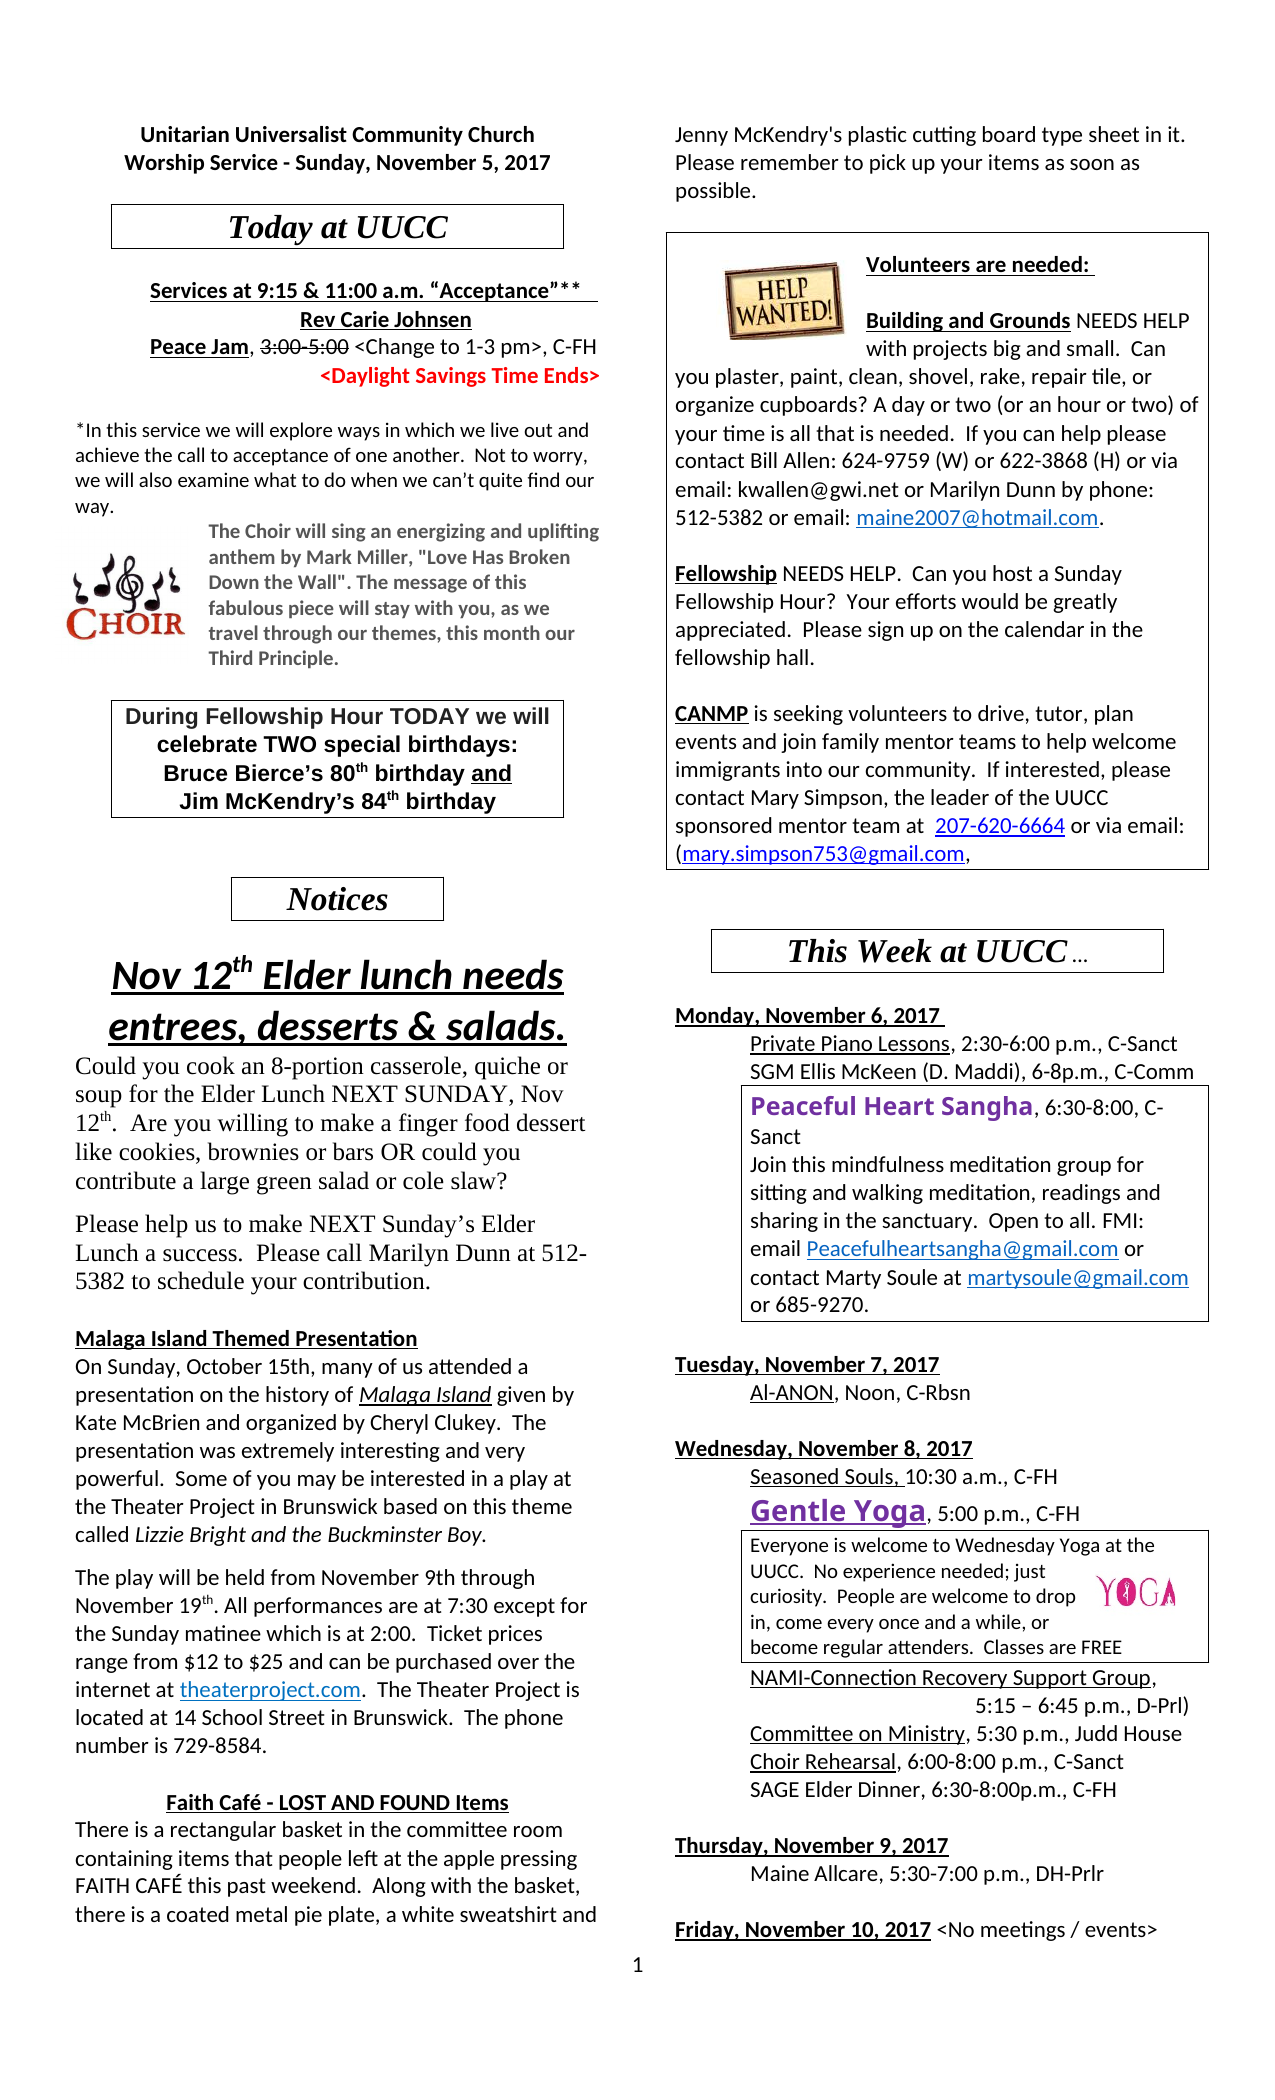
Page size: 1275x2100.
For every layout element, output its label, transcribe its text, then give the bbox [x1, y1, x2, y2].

text There is a rectangular basket in the committee room containing items that people left at the apple pressing FAITH CAFÉ this past weekend. Along with the basket, there is a coated metal pie plate, a white sweatshirt and Jenny McKendry's plastic cutting board type sheet in it. Please remember to pick up your items as soon as possible. [75, 1816, 600, 1928]
text Fellowship NEEDS HELP. Can you host a Sunday Fellowship Hour? Your efforts would be greatly appreciated. Please sign up on the calendar in the fellowship hall. [675, 559, 1200, 671]
text Al-ANON, Noon, C-Rbsn [675, 1378, 1200, 1406]
text Unitarian Universalist Community Church [75, 120, 600, 148]
text SAGE Elder Dinner, 6:30-8:00p.m., C-FH [675, 1775, 1200, 1803]
text Committee on Ministry, 5:30 p.m., Judd House [675, 1719, 1200, 1747]
text Seasoned Souls, 10:30 a.m., C-FH [675, 1462, 1200, 1490]
text Wednesday, November 8, 2017 [675, 1434, 1200, 1462]
picture [1093, 1571, 1175, 1615]
text Jim McKendry’s 84th birthday [112, 785, 563, 817]
picture [55, 526, 190, 664]
text Gentle Yoga, 5:00 p.m., C-FH [750, 1490, 1200, 1529]
text Peace Jam, 3:00-5:00 <Change to 1-3 pm>, C-FH [75, 333, 600, 361]
text Could you cook an 8-portion casserole, quiche or soup for the Elder Lunch NEXT SUNDAY, Nov 12th. Are you willing to make a finger food dessert like cookies, brownies or bars OR could you contribute a large green salad or cole slaw? [75, 1051, 600, 1194]
text Everyone is welcome to Wednesday Yoga at the UUCC. No experience needed; just curiosity. People are welcome to drop in, come every once and a while, or become regular attenders. Classes are FREE [742, 1531, 1208, 1662]
text The Choir will sing an energizing and uplifting anthem by Mark Miller, "Love Has Broken Down the Wall". The message of this fabulous piece will stay with you, as we travel through our themes, this month our Third Principle. [75, 518, 600, 671]
text Join this mindfulness meditation group for sitting and walking meditation, readings and sharing in the sanctuary. Open to all. FMI: email Peacefulheartsangha@gmail.com or contact Marty Soule at martysoule@gmail.com or 685-9270. [742, 1147, 1208, 1321]
text Nov 12th Elder lunch needs entrees, desserts & salads. [75, 949, 600, 1051]
text *In this service we will explore ways in which we live out and achieve the call to acceptance of one another. Not to worry, we will also examine what to do when we can’t quite find our way. [75, 417, 600, 518]
text Worship Service - Sunday, November 5, 2017 [75, 148, 600, 176]
text There is a rectangular basket in the committee room containing items that people left at the apple pressing FAITH CAFÉ this past weekend. Along with the basket, there is a coated metal pie plate, a white sweatshirt and Jenny McKendry's plastic cutting board type sheet in it. Please remember to pick up your items as soon as possible. [675, 120, 1200, 204]
text During Fellowship Hour TODAY we will celebrate TWO special birthdays: [112, 701, 563, 757]
picture [715, 260, 847, 339]
text Peaceful Heart Sangha, 6:30-8:00, C-Sanct [742, 1086, 1208, 1147]
text Today at UUCC [112, 205, 563, 248]
text Faith Café - LOST AND FOUND Items [75, 1788, 600, 1816]
text On Sunday, October 15th, many of us attended a presentation on the history of Malaga Island given by Kate McBrien and organized by Cheryl Clukey. The presentation was extremely interesting and very powerful. Some of you may be interested in a play at the Theater Project in Brunswick based on this theme called Lizzie Bright and the Buckminster Boy. [75, 1352, 600, 1548]
text SGM Ellis McKeen (D. Maddi), 6-8p.m., C-Comm [675, 1057, 1200, 1085]
text NAMI-Connection Recovery Support Group, 5:15 – 6:45 p.m., D-Prl) [675, 1663, 1200, 1719]
text Services at 9:15 & 11:00 a.m. “Acceptance”** Rev Carie Johnsen [75, 277, 600, 333]
text Choir Rehearsal, 6:00-8:00 p.m., C-Sanct [675, 1747, 1200, 1775]
text Thursday, November 9, 2017 [675, 1831, 1200, 1859]
text CANMP is seeking volunteers to drive, tutor, plan events and join family mentor teams to help welcome immigrants into our community. If interested, please contact Mary Simpson, the leader of the UUCC sponsored mentor team at 207-620-6664 or via email: (mary.simpson753@gmail.com, [667, 696, 1208, 869]
text Please help us to make NEXT Sunday’s Elder Lunch a success. Please call Marilyn Dunn at 512-5382 to schedule your contribution. [75, 1209, 600, 1295]
text <Daylight Savings Time Ends> [75, 361, 600, 389]
text Volunteers are needed: [675, 251, 1200, 278]
text Friday, November 10, 2017 <No meetings / events> [675, 1915, 1200, 1943]
text Tuesday, November 7, 2017 [675, 1350, 1200, 1378]
text Notices [232, 878, 443, 920]
text Maine Allcare, 5:30-7:00 p.m., DH-Prlr [675, 1859, 1200, 1887]
text This Week at UUCC … [712, 930, 1163, 972]
text Private Piano Lessons, 2:30-6:00 p.m., C-Sanct [675, 1029, 1200, 1057]
text Malaga Island Themed Presentation [75, 1324, 600, 1352]
text Monday, November 6, 2017 [675, 1001, 1200, 1029]
text The play will be held from November 9th through November 19th. All performances are at 7:30 except for the Sunday matinee which is at 2:00. Ticket prices range from $12 to $25 and can be purchased over the internet at theaterproject.com. The Theater Project is located at 14 School Street in Brunswick. The phone number is 729-8584. [75, 1563, 600, 1759]
text Bruce Bierce’s 80th birthday and [112, 757, 563, 785]
text Building and Grounds NEEDS HELP with projects big and small. Can you plaster, paint, clean, shovel, rake, repair tile, or organize cupboards? A day or two (or an hour or two) of your time is all that is needed. If you can help please contact Bill Allen: 624-9759 (W) or 622-3868 (H) or via email: kwallen@gwi.net or Marilyn Dunn by phone: 512-5382 or email: maine2007@hotmail.com. [675, 307, 1200, 531]
